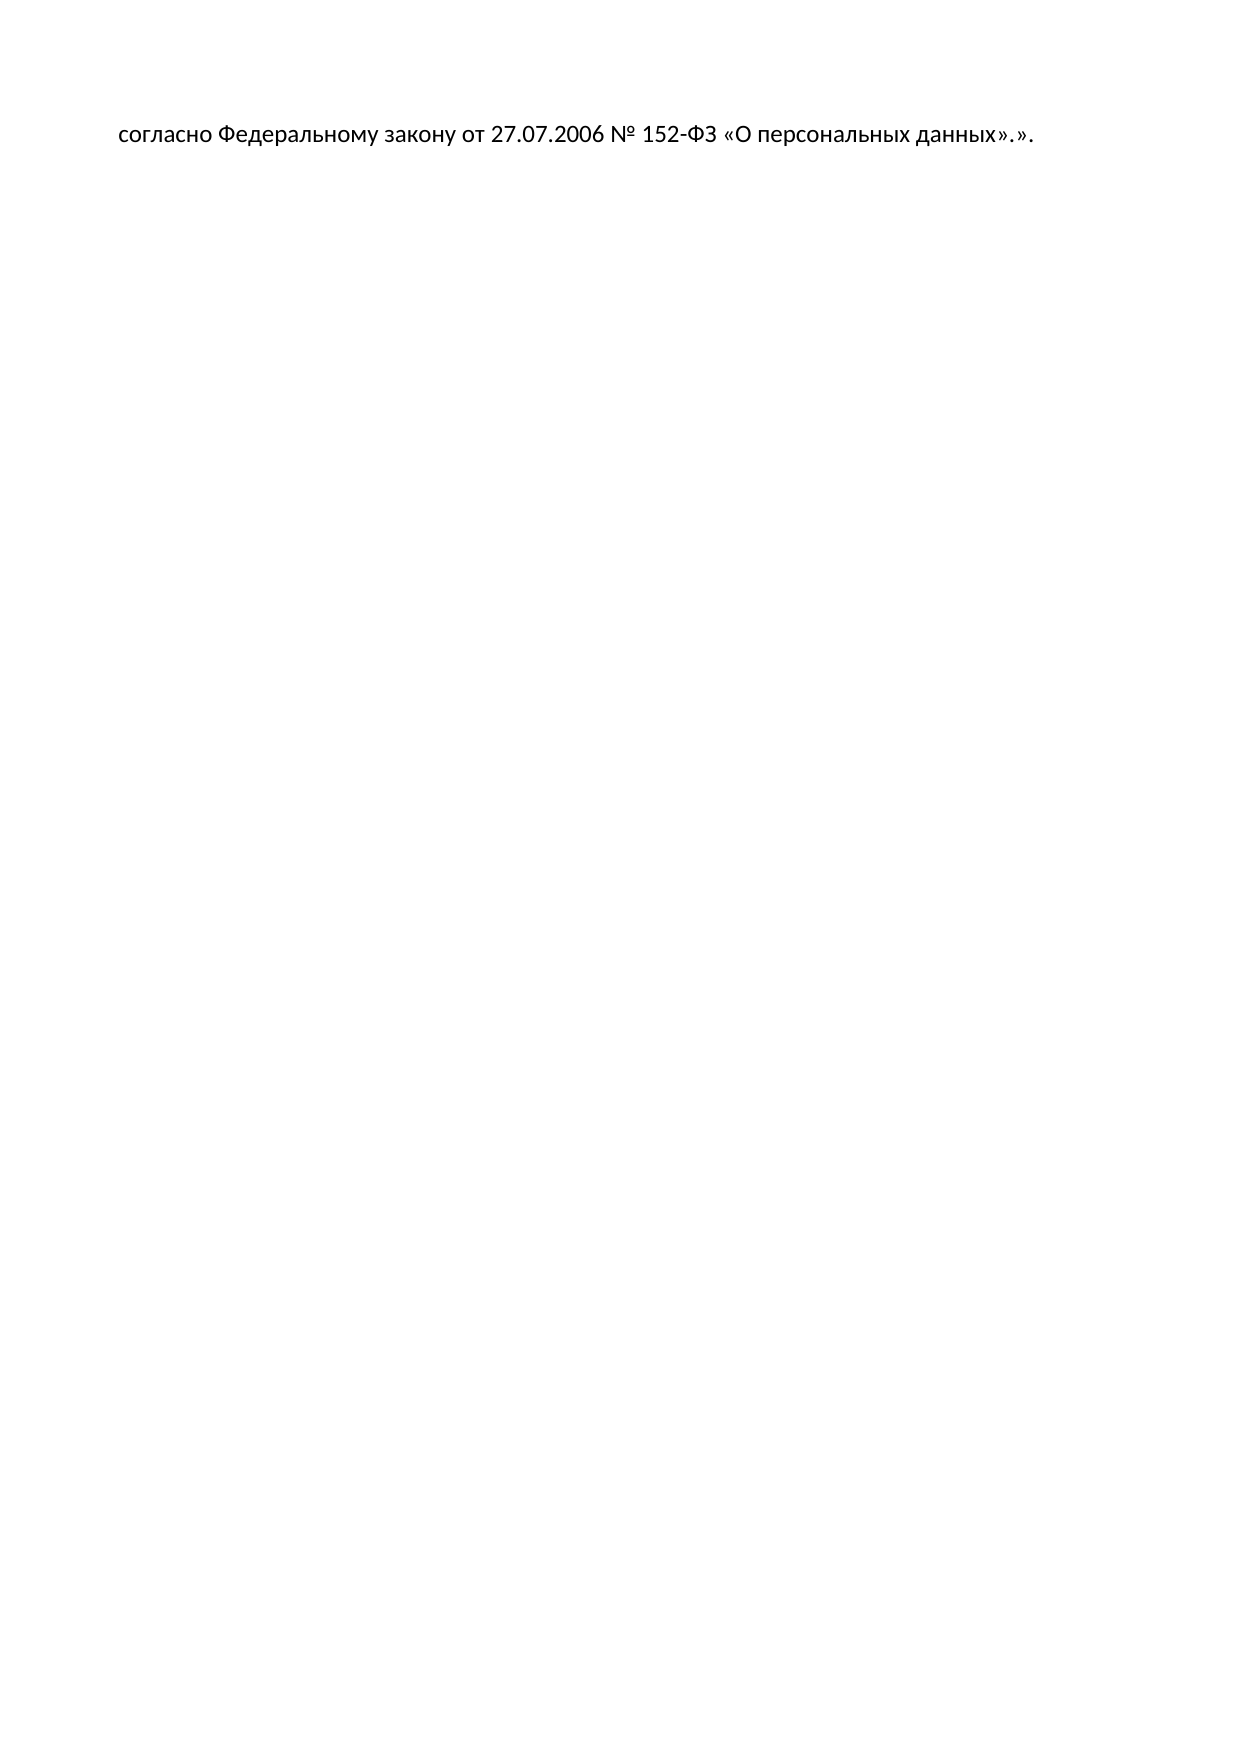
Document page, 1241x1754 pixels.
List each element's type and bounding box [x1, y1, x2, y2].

text [118, 118, 1181, 149]
